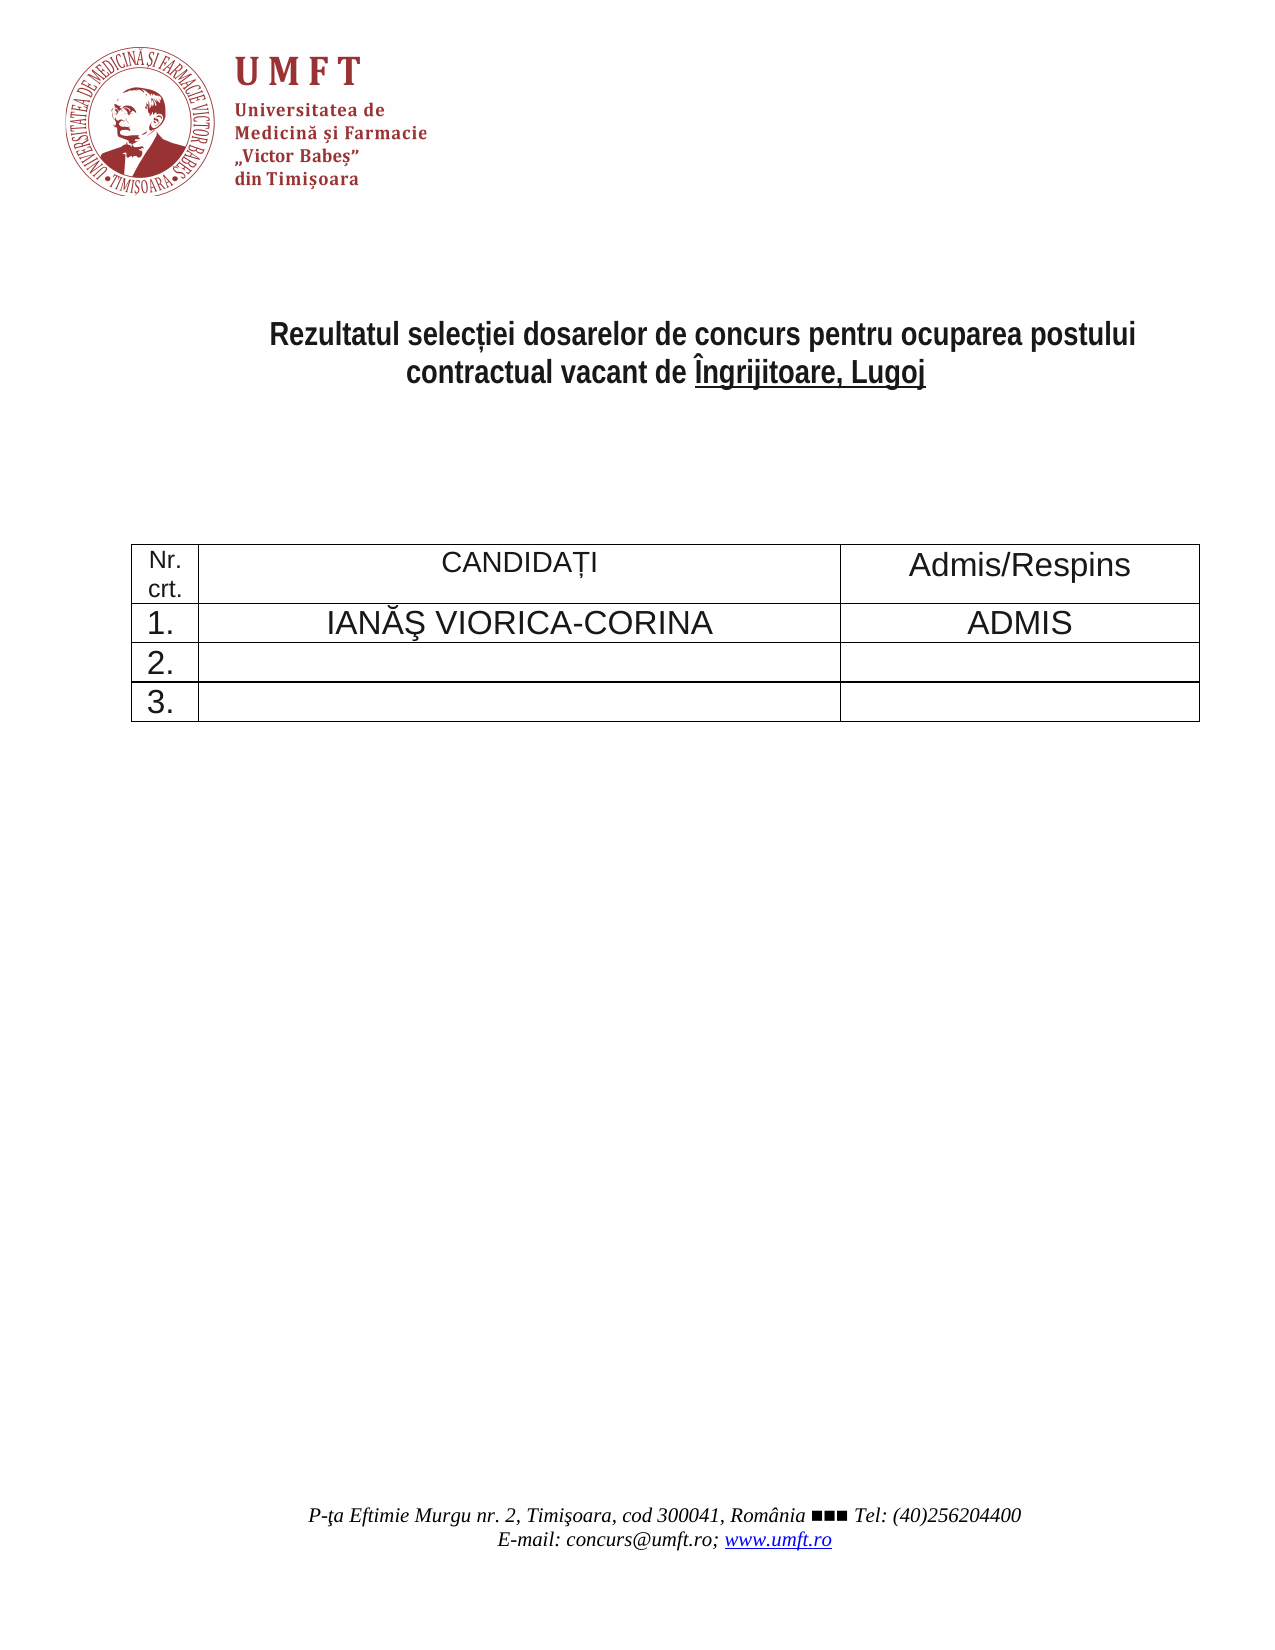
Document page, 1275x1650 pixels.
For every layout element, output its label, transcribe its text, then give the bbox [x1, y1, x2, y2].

table_cell ADMIS [841, 604, 1199, 642]
table_cell [841, 683, 1199, 721]
table_header Admis/Respins [841, 545, 1199, 602]
table_cell [132, 683, 198, 721]
table_cell IANĂŞ VIORICA-CORINA [199, 604, 840, 642]
table_cell [132, 643, 198, 681]
table_cell [199, 643, 840, 681]
table_header Nr. crt. [132, 545, 198, 602]
table_cell [841, 643, 1199, 681]
picture [65, 47, 427, 195]
text Rezultatul selecției dosarelor de concurs pentru ocuparea postului contractual vacant de Îngrijitoare, Lugoj [131, 314, 1200, 391]
table_cell [199, 683, 840, 721]
table_cell [132, 604, 198, 642]
table_header CANDIDAȚI [199, 545, 840, 602]
